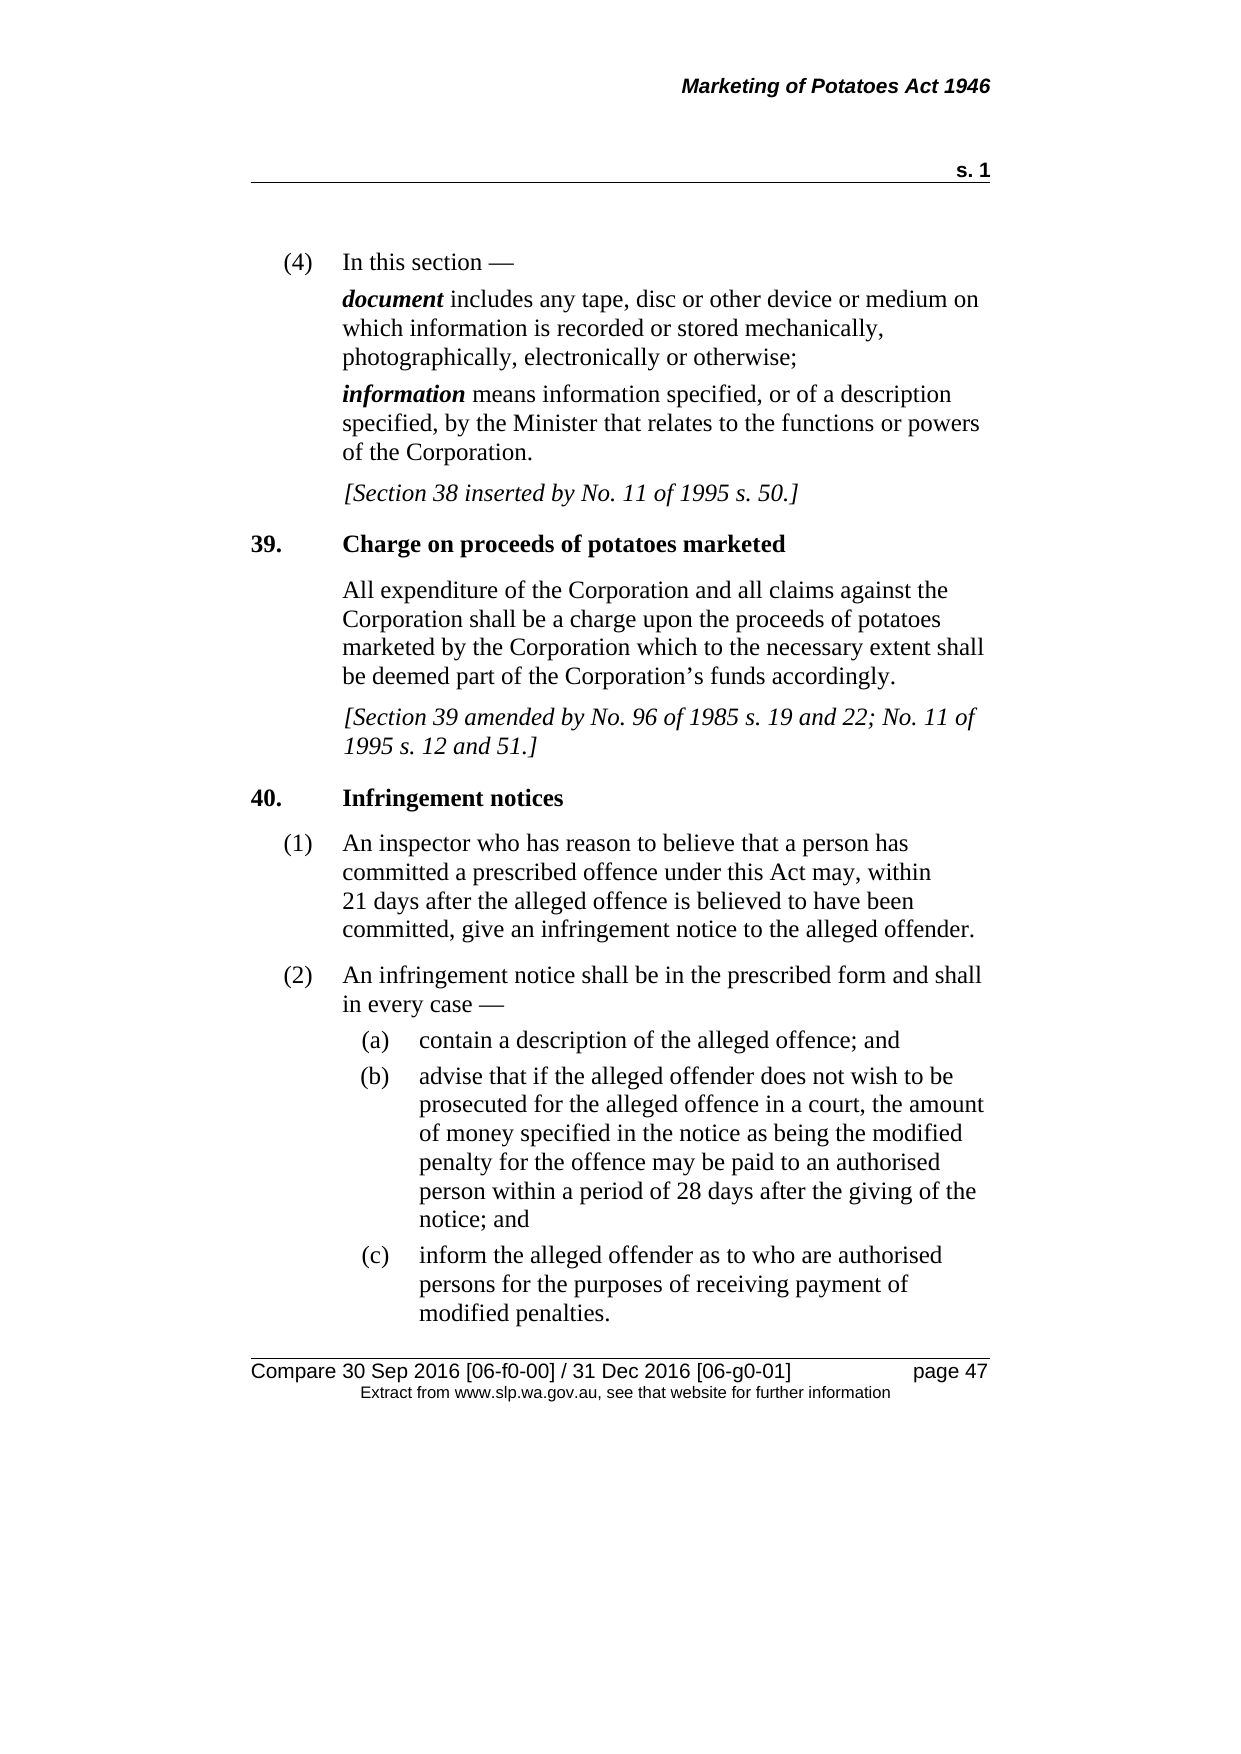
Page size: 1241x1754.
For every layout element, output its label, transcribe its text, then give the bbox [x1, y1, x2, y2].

text (c) inform the alleged offender as to who are authorised persons for the purposes of receiving payment of modified penalties. [251, 1241, 990, 1327]
text All expenditure of the Corporation and all claims against the Corporation shall be a charge upon the proceeds of potatoes marketed by the Corporation which to the necessary extent shall be deemed part of the Corporation’s funds accordingly. [251, 575, 990, 690]
subtitle 39. Charge on proceeds of potatoes marketed [251, 529, 990, 558]
text document includes any tape, disc or other device or medium on which information is recorded or stored mechanically, photographically, electronically or otherwise; [251, 284, 990, 371]
subtitle 40. Infringement notices [251, 783, 990, 812]
text (1) An inspector who has reason to believe that a person has committed a prescribed offence under this Act may, within 21 days after the alleged offence is believed to have been committed, give an infringement notice to the alleged offender. [251, 828, 990, 943]
text (4) In this section — [251, 247, 990, 276]
text (a) contain a description of the alleged offence; and [251, 1025, 990, 1053]
text information means information specified, or of a description specified, by the Minister that relates to the functions or powers of the Corporation. [251, 379, 990, 465]
text [Section 38 inserted by No. 11 of 1995 s. 50.] [251, 478, 990, 507]
text (2) An infringement notice shall be in the prescribed form and shall in every case — [251, 960, 990, 1017]
text [Section 39 amended by No. 96 of 1985 s. 19 and 22; No. 11 of 1995 s. 12 and 51.] [251, 702, 990, 760]
text (b) advise that if the alleged offender does not wish to be prosecuted for the alleged offence in a court, the amount of money specified in the notice as being the modified penalty for the offence may be paid to an authorised person within a period of 28 days after the giving of the notice; and [251, 1061, 990, 1233]
